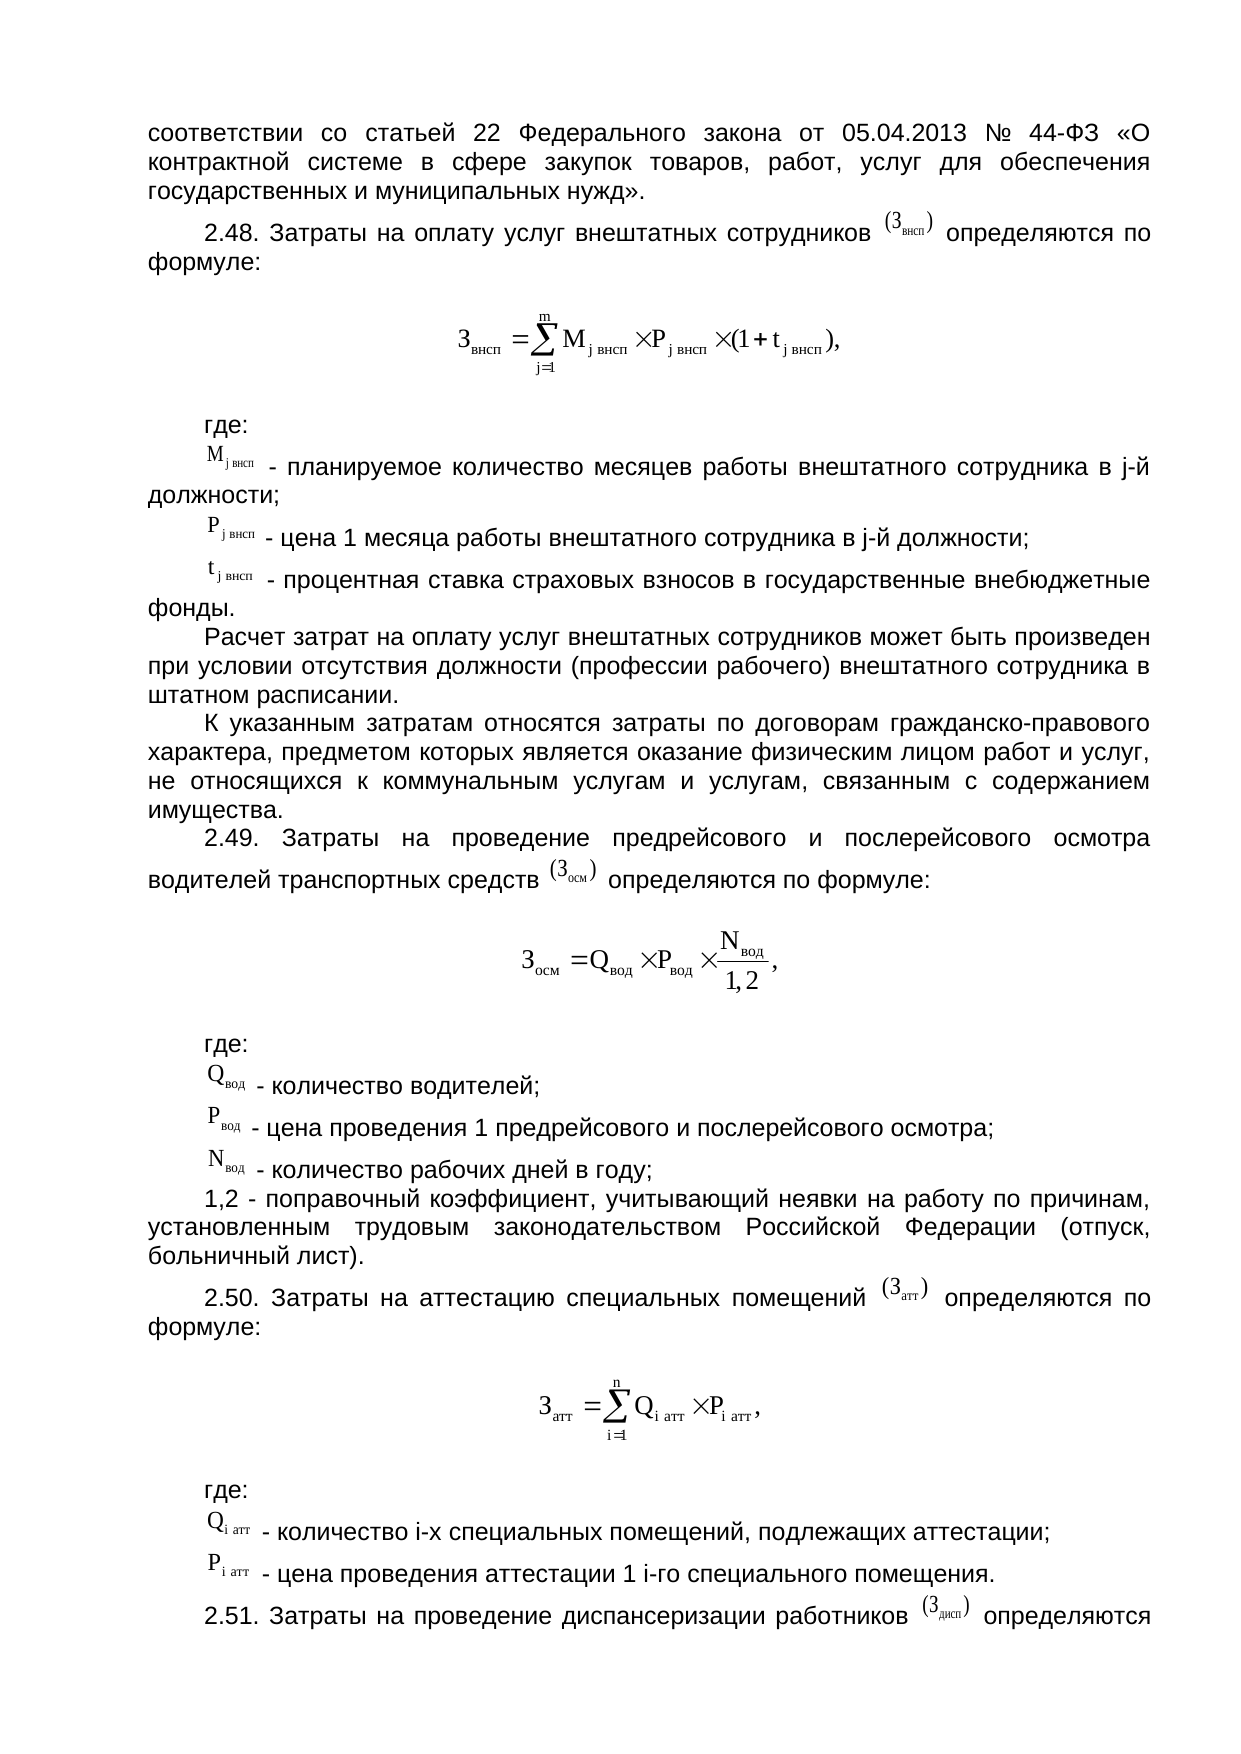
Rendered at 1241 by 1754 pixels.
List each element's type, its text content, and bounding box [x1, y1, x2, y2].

text - цена проведения аттестации 1 i-го специального помещения. [148, 1546, 1152, 1588]
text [148, 118, 1152, 204]
text - количество i-х специальных помещений, подлежащих аттестации; [148, 1504, 1152, 1546]
text Расчет затрат на оплату услуг внештатных сотрудников может быть произведен при условии отсутствия должности (профессии рабочего) внештатного сотрудника в штатном расписании. [148, 622, 1152, 708]
text - цена 1 месяца работы внештатного сотрудника в j-й должности; [148, 509, 1152, 551]
text где: [148, 1028, 1152, 1057]
text где: [148, 1475, 1152, 1504]
text 2.48. Затраты на оплату услуг внештатных сотрудников определяются по формуле: [148, 204, 1152, 275]
text К указанным затратам относятся затраты по договорам гражданско-правового характера, предметом которых является оказание физическим лицом работ и услуг, не относящихся к коммунальным услугам и услугам, связанным с содержанием имущества. [148, 708, 1152, 823]
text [148, 1588, 1152, 1630]
text где: [148, 409, 1152, 438]
text - цена проведения 1 предрейсового и послерейсового осмотра; [148, 1099, 1152, 1141]
text 1,2 - поправочный коэффициент, учитывающий неявки на работу по причинам, установленным трудовым законодательством Российской Федерации (отпуск, больничный лист). [148, 1183, 1152, 1270]
text 2.49. Затраты на проведение предрейсового и послерейсового осмотра водителей транспортных средств определяются по формуле: [148, 823, 1152, 894]
text - планируемое количество месяцев работы внештатного сотрудника в j-й должности; [148, 438, 1152, 509]
text 2.50. Затраты на аттестацию специальных помещений определяются по формуле: [148, 1270, 1152, 1341]
text - процентная ставка страховых взносов в государственные внебюджетные фонды. [148, 551, 1152, 622]
text - количество водителей; [148, 1057, 1152, 1099]
text - количество рабочих дней в году; [148, 1141, 1152, 1183]
